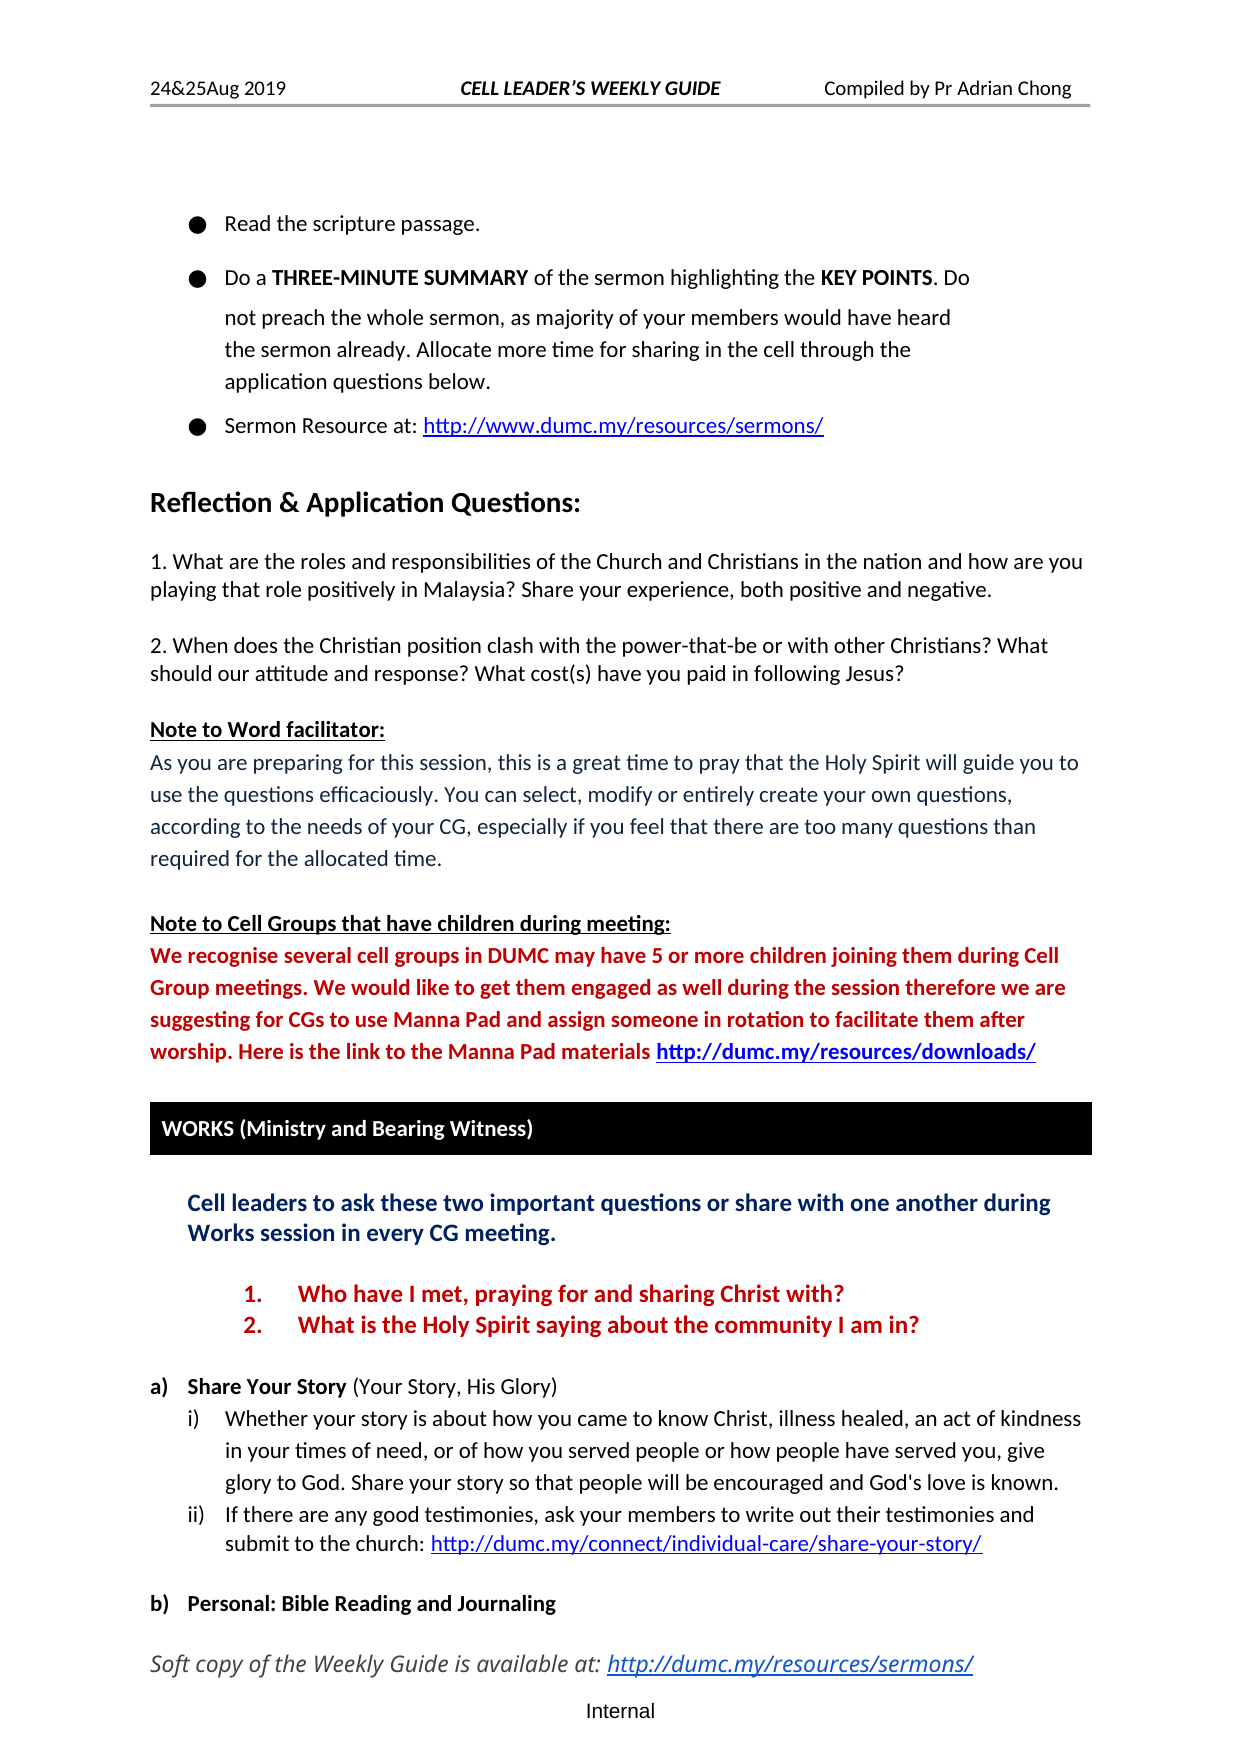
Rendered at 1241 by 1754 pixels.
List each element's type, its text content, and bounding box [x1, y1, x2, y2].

text We recognise several cell groups in DUMC may have 5 or more children joining them during Cell Group meetings. We would like to get them engaged as well during the session therefore we are suggesting for CGs to use Manna Pad and assign someone in rotation to facilitate them after worship. Here is the link to the Manna Pad materials http://dumc.my/resources/downloads/ [150, 941, 1090, 1066]
list Note to Word facilitator: [150, 716, 1090, 744]
list Read the scripture passage. [187, 198, 972, 245]
text 1. What are the roles and responsibilities of the Church and Christians in the nation and how are you playing that role positively in Malaysia? Share your experience, both positive and negative. [150, 547, 1090, 603]
text 2. When does the Christian position clash with the power-that-be or with other Christians? What should our attitude and response? What cost(s) have you paid in following Jesus? [150, 632, 1090, 688]
list Share Your Story (Your Story, His Glory) [150, 1372, 1090, 1400]
list Whether your story is about how you came to know Christ, illness healed, an act of kindness in your times of need, or of how you served people or how people have served you, give glory to God. Share your story so that people will be encouraged and God's love is known. [187, 1404, 1090, 1496]
text Cell leaders to ask these two important questions or share with one another during Works session in every CG meeting. [187, 1187, 1090, 1248]
table_header WORKS (Ministry and Bearing Witness) [152, 1104, 1090, 1153]
list If there are any good testimonies, ask your members to write out their testimonies and submit to the church: http://dumc.my/connect/individual-care/share-your-story/ [187, 1501, 1090, 1557]
list Sermon Resource at: http://www.dumc.my/resources/sermons/ [187, 399, 972, 446]
list What is the Holy Spirit saying about the community I am in? [243, 1309, 1090, 1340]
list As you are preparing for this session, this is a great time to pray that the Holy Spirit will guide you to use the questions efficaciously. You can select, modify or entirely create your own questions, according to the needs of your CG, especially if you feel that there are too many questions than required for the allocated time. [150, 748, 1090, 872]
list Who have I met, praying for and sharing Christ with? [243, 1279, 1090, 1309]
list Note to Cell Groups that have children during meeting: [150, 909, 1090, 937]
list Do a THREE-MINUTE SUMMARY of the sermon highlighting the KEY POINTS. Do not preach the whole sermon, as majority of your members would have heard the sermon already. Allocate more time for sharing in the cell through the application questions below. [187, 252, 972, 395]
text Reflection & Application Questions: [150, 484, 1090, 519]
list Personal: Bible Reading and Journaling [150, 1589, 1090, 1617]
